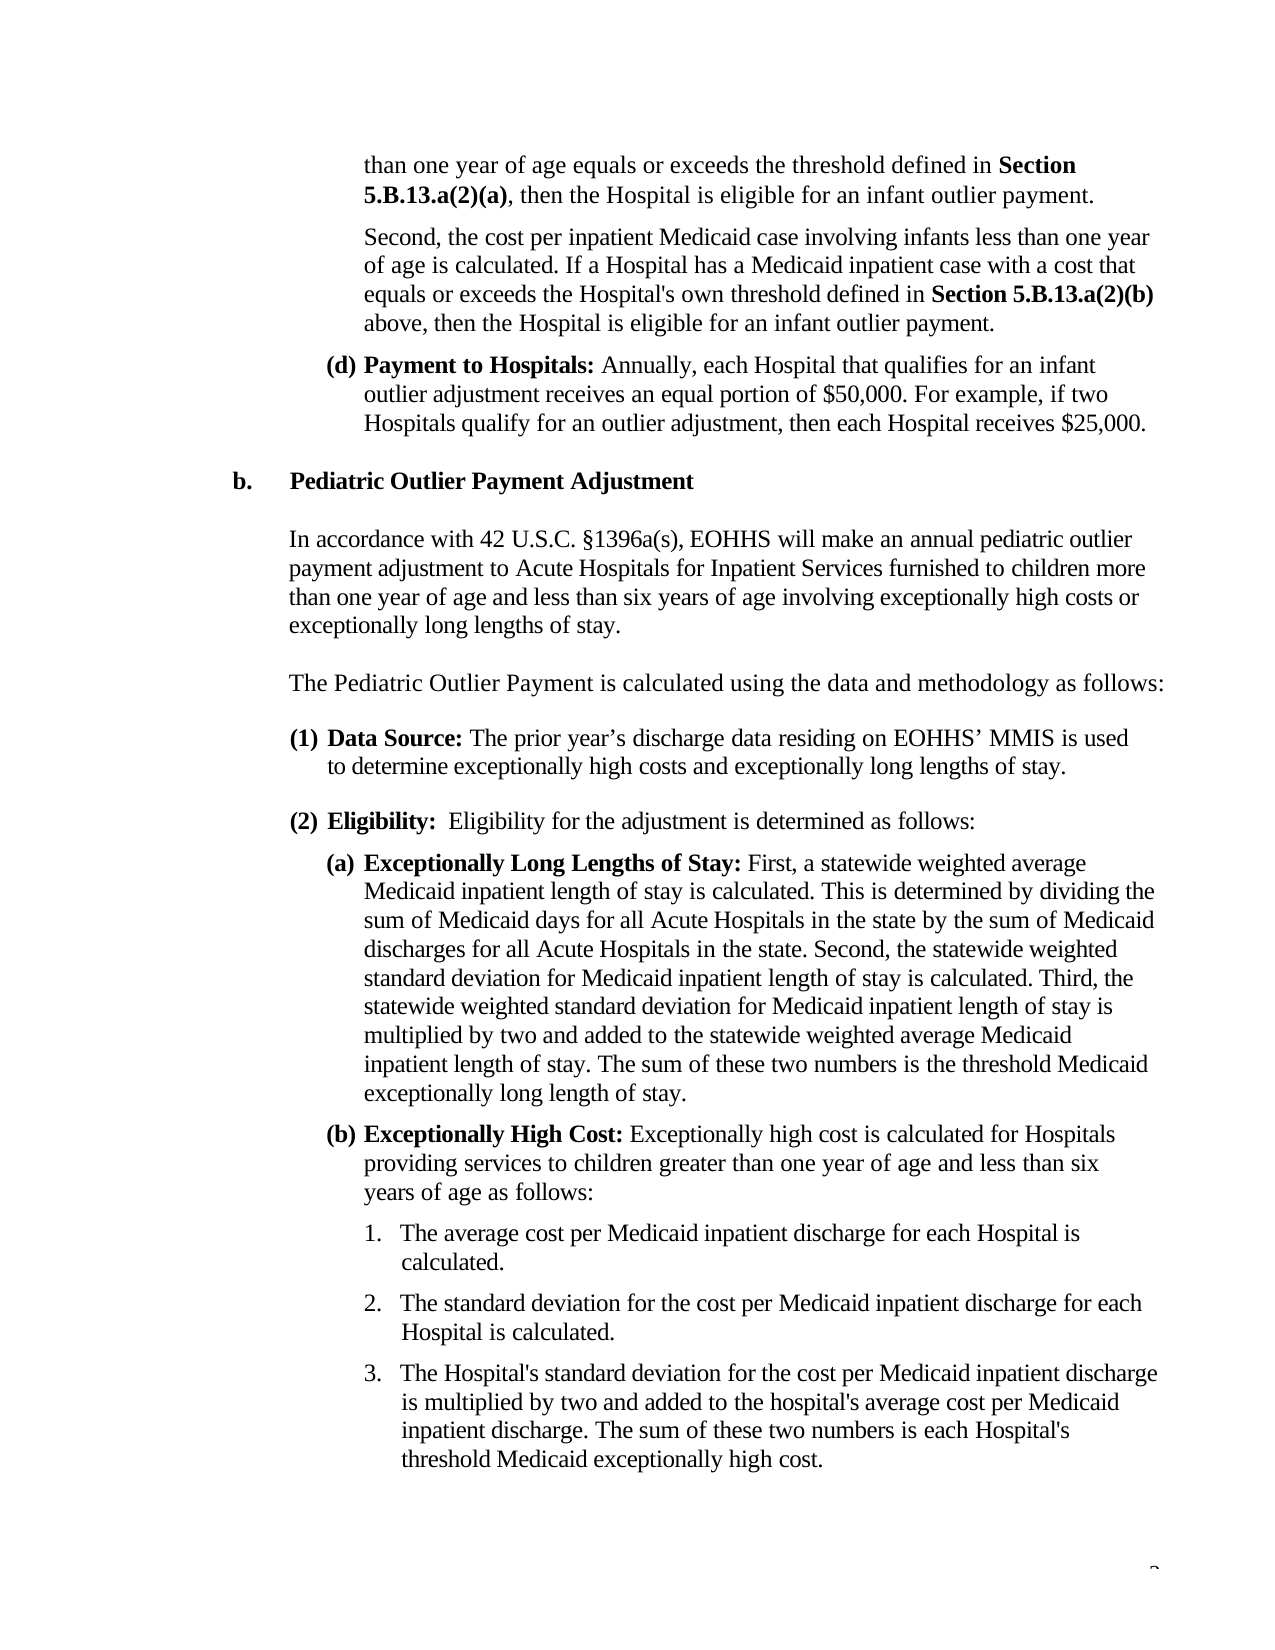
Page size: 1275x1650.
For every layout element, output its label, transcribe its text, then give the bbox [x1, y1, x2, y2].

text Second, the cost per inpatient Medicaid case involving infants less than one year of age is calculated. If a Hospital has a Medicaid inpatient case with a cost that equals or exceeds the Hospital's own threshold defined in Section 5.B.13.a(2)(b) above, then the Hospital is eligible for an infant outlier payment. [364, 222, 1154, 337]
list The standard deviation for the cost per Medicaid inpatient discharge for each Hospital is calculated. [364, 1288, 1142, 1346]
list Exceptionally Long Lengths of Stay: First, a statewide weighted average Medicaid inpatient length of stay is calculated. This is determined by dividing the sum of Medicaid days for all Acute Hospitals in the state by the sum of Medicaid discharges for all Acute Hospitals in the state. Second, the statewide weighted standard deviation for Medicaid inpatient length of stay is calculated. Third, the statewide weighted standard deviation for Medicaid inpatient length of stay is multiplied by two and added to the statewide weighted average Medicaid inpatient length of stay. The sum of these two numbers is the threshold Medicaid exceptionally long length of stay. [326, 848, 1161, 1106]
text The Pediatric Outlier Payment is calculated using the data and methodology as follows: [289, 668, 1173, 697]
text than one year of age equals or exceeds the threshold defined in Section 5.B.13.a(2)(a), then the Hospital is eligible for an infant outlier payment. [364, 151, 1148, 209]
list Payment to Hospitals: Annually, each Hospital that qualifies for an infant outlier adjustment receives an equal portion of $50,000. For example, if two Hospitals qualify for an outlier adjustment, then each Hospital receives $25,000. [326, 350, 1149, 436]
list Exceptionally High Cost: Exceptionally high cost is calculated for Hospitals providing services to children greater than one year of age and less than six years of age as follows: [326, 1119, 1147, 1206]
list The average cost per Medicaid inpatient discharge for each Hospital is calculated. [364, 1218, 1080, 1276]
subtitle Pediatric Outlier Payment Adjustment [232, 466, 1173, 495]
text In accordance with 42 U.S.C. §1396a(s), EOHHS will make an annual pediatric outlier payment adjustment to Acute Hospitals for Inpatient Services furnished to children more than one year of age and less than six years of age involving exceptionally high costs or exceptionally long lengths of stay. [289, 524, 1148, 639]
list The Hospital's standard deviation for the cost per Medicaid inpatient discharge is multiplied by two and added to the hospital's average cost per Medicaid inpatient discharge. The sum of these two numbers is each Hospital's threshold Medicaid exceptionally high cost. [364, 1358, 1162, 1473]
list Data Source: The prior year’s discharge data residing on EOHHS’ MMIS is used to determine exceptionally high costs and exceptionally long lengths of stay. [289, 723, 1145, 780]
list Eligibility: Eligibility for the adjustment is determined as follows: [289, 806, 1173, 834]
